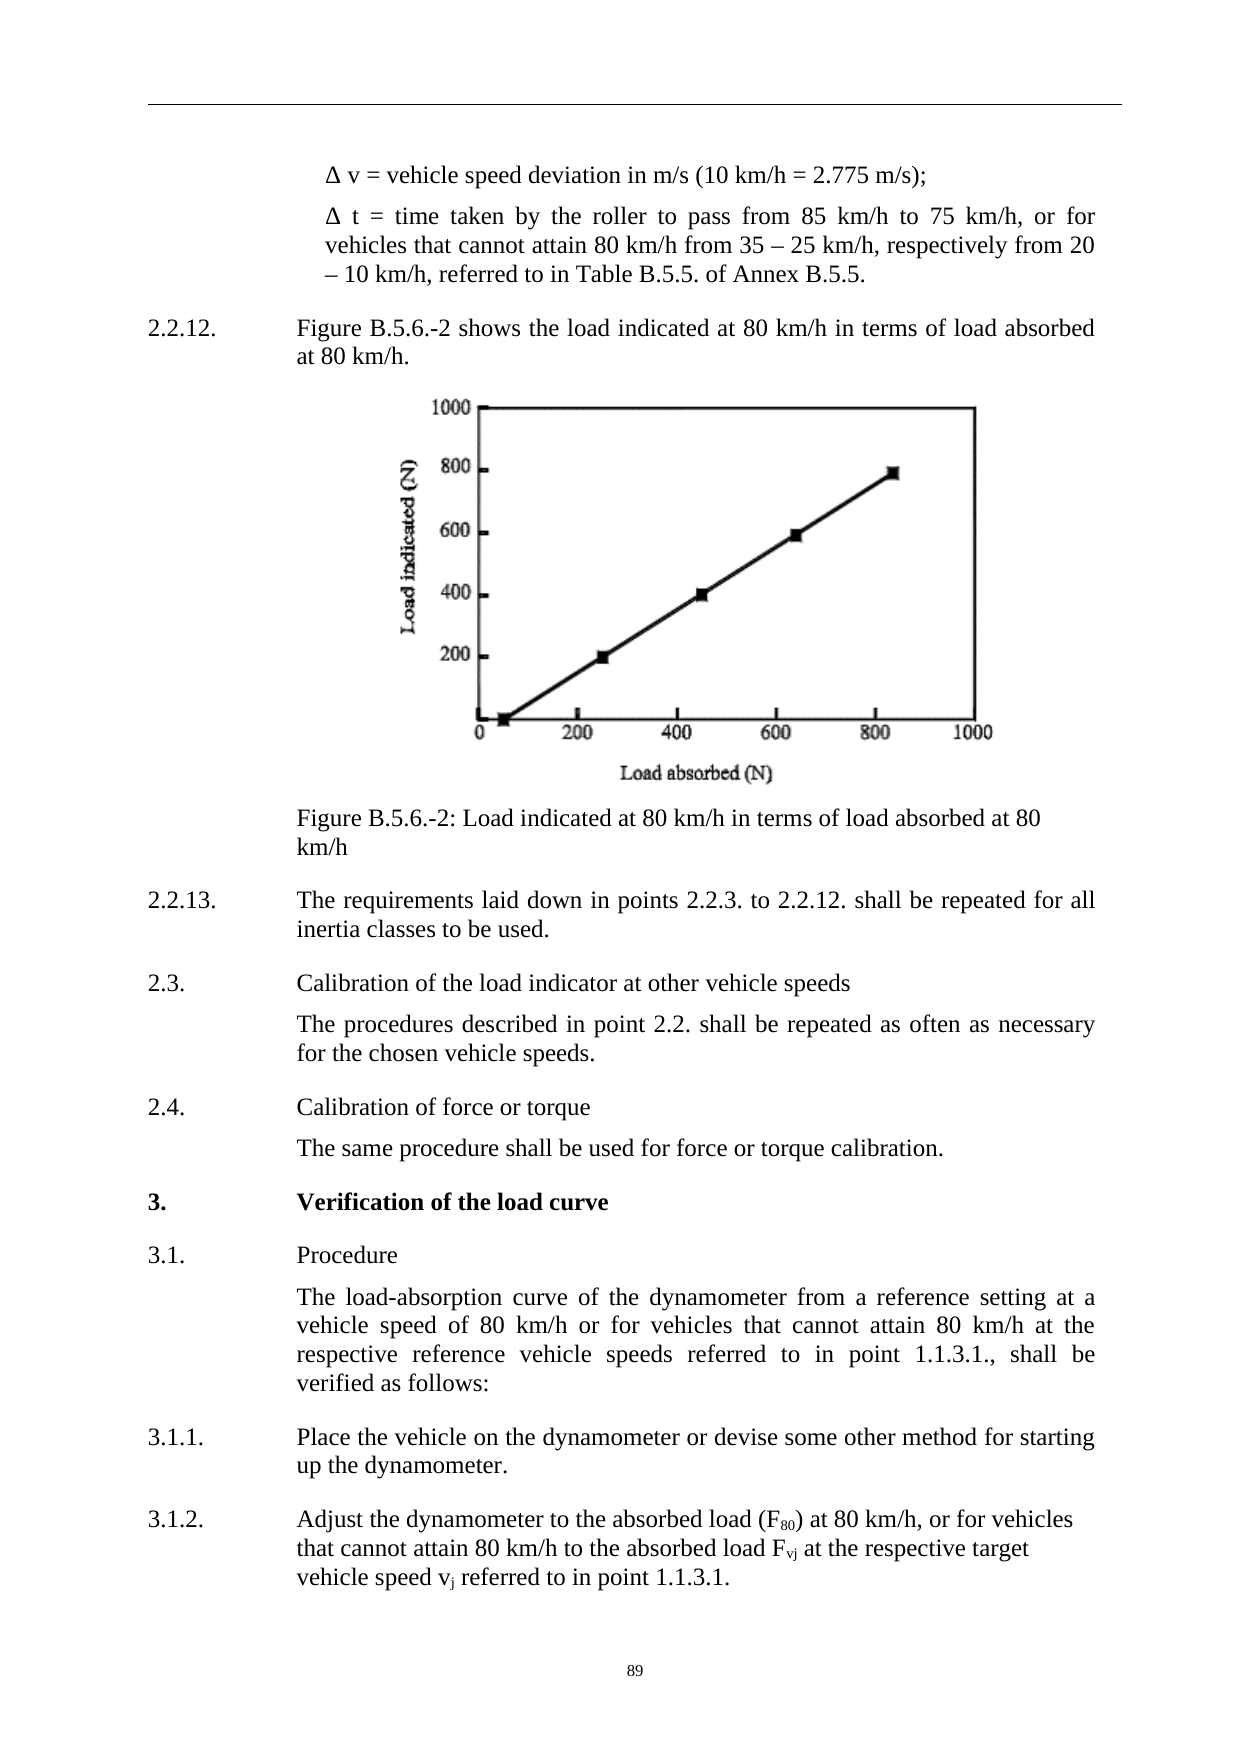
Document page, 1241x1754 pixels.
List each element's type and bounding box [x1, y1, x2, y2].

picture [393, 382, 1000, 791]
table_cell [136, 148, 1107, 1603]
